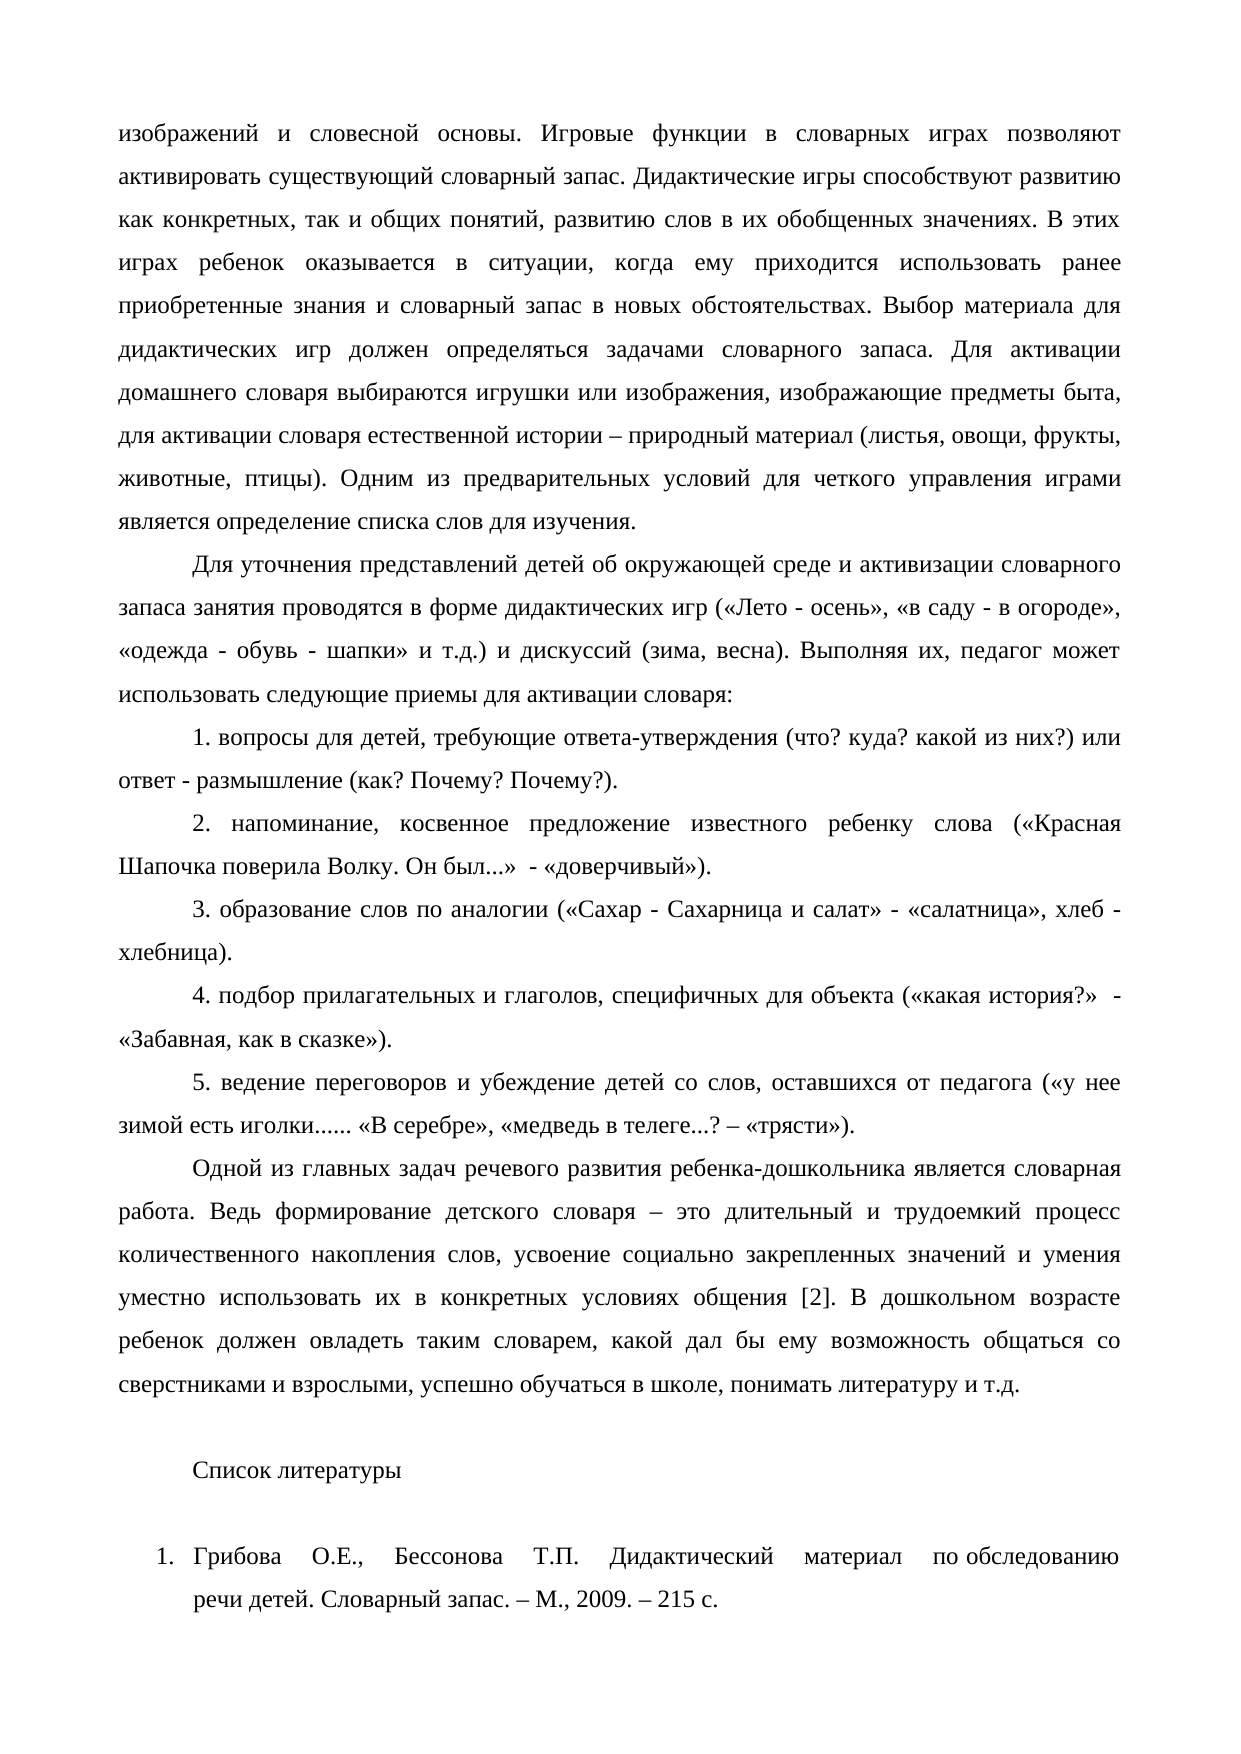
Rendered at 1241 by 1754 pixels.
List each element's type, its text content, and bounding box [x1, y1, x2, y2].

text 1. вопросы для детей, требующие ответа-утверждения (что? куда? какой из них?) или ответ - размышление (как? Почему? Почему?). [118, 722, 1122, 794]
text Для уточнения представлений детей об окружающей среде и активизации словарного запаса занятия проводятся в форме дидактических игр («Лето - осень», «в саду - в огороде», «одежда - обувь - шапки» и т.д.) и дискуссий (зима, весна). Выполняя их, педагог может использовать следующие приемы для активации словаря: [118, 549, 1122, 707]
text 4. подбор прилагательных и глаголов, специфичных для объекта («какая история?» - «Забавная, как в сказке»). [118, 981, 1122, 1052]
text 5. ведение переговоров и убеждение детей со слов, оставшихся от педагога («у нее зимой есть иголки...... «В серебре», «медведь в телеге...? – «трясти»). [118, 1067, 1122, 1139]
text Список литературы [118, 1455, 1122, 1484]
text 3. образование слов по аналогии («Сахар - Сахарница и салат» - «салатница», хлеб - хлебница). [118, 894, 1122, 966]
list Грибова О.Е., Бессонова Т.П. Дидактический материал по обследованию речи детей. Словарный запас. – М., 2009. – 215 с. [156, 1541, 1122, 1613]
text Одной из главных задач речевого развития ребенка-дошкольника является словарная работа. Ведь формирование детского словаря – это длительный и трудоемкий процесс количественного накопления слов, усвоение социально закрепленных значений и умения уместно использовать их в конкретных условиях общения [2]. В дошкольном возрасте ребенок должен овладеть таким словарем, какой дал бы ему возможность общаться со сверстниками и взрослыми, успешно обучаться в школе, понимать литературу и т.д. [118, 1153, 1122, 1397]
text 2. напоминание, косвенное предложение известного ребенку слова («Красная Шапочка поверила Волку. Он был...» - «доверчивый»). [118, 808, 1122, 880]
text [118, 118, 1122, 535]
